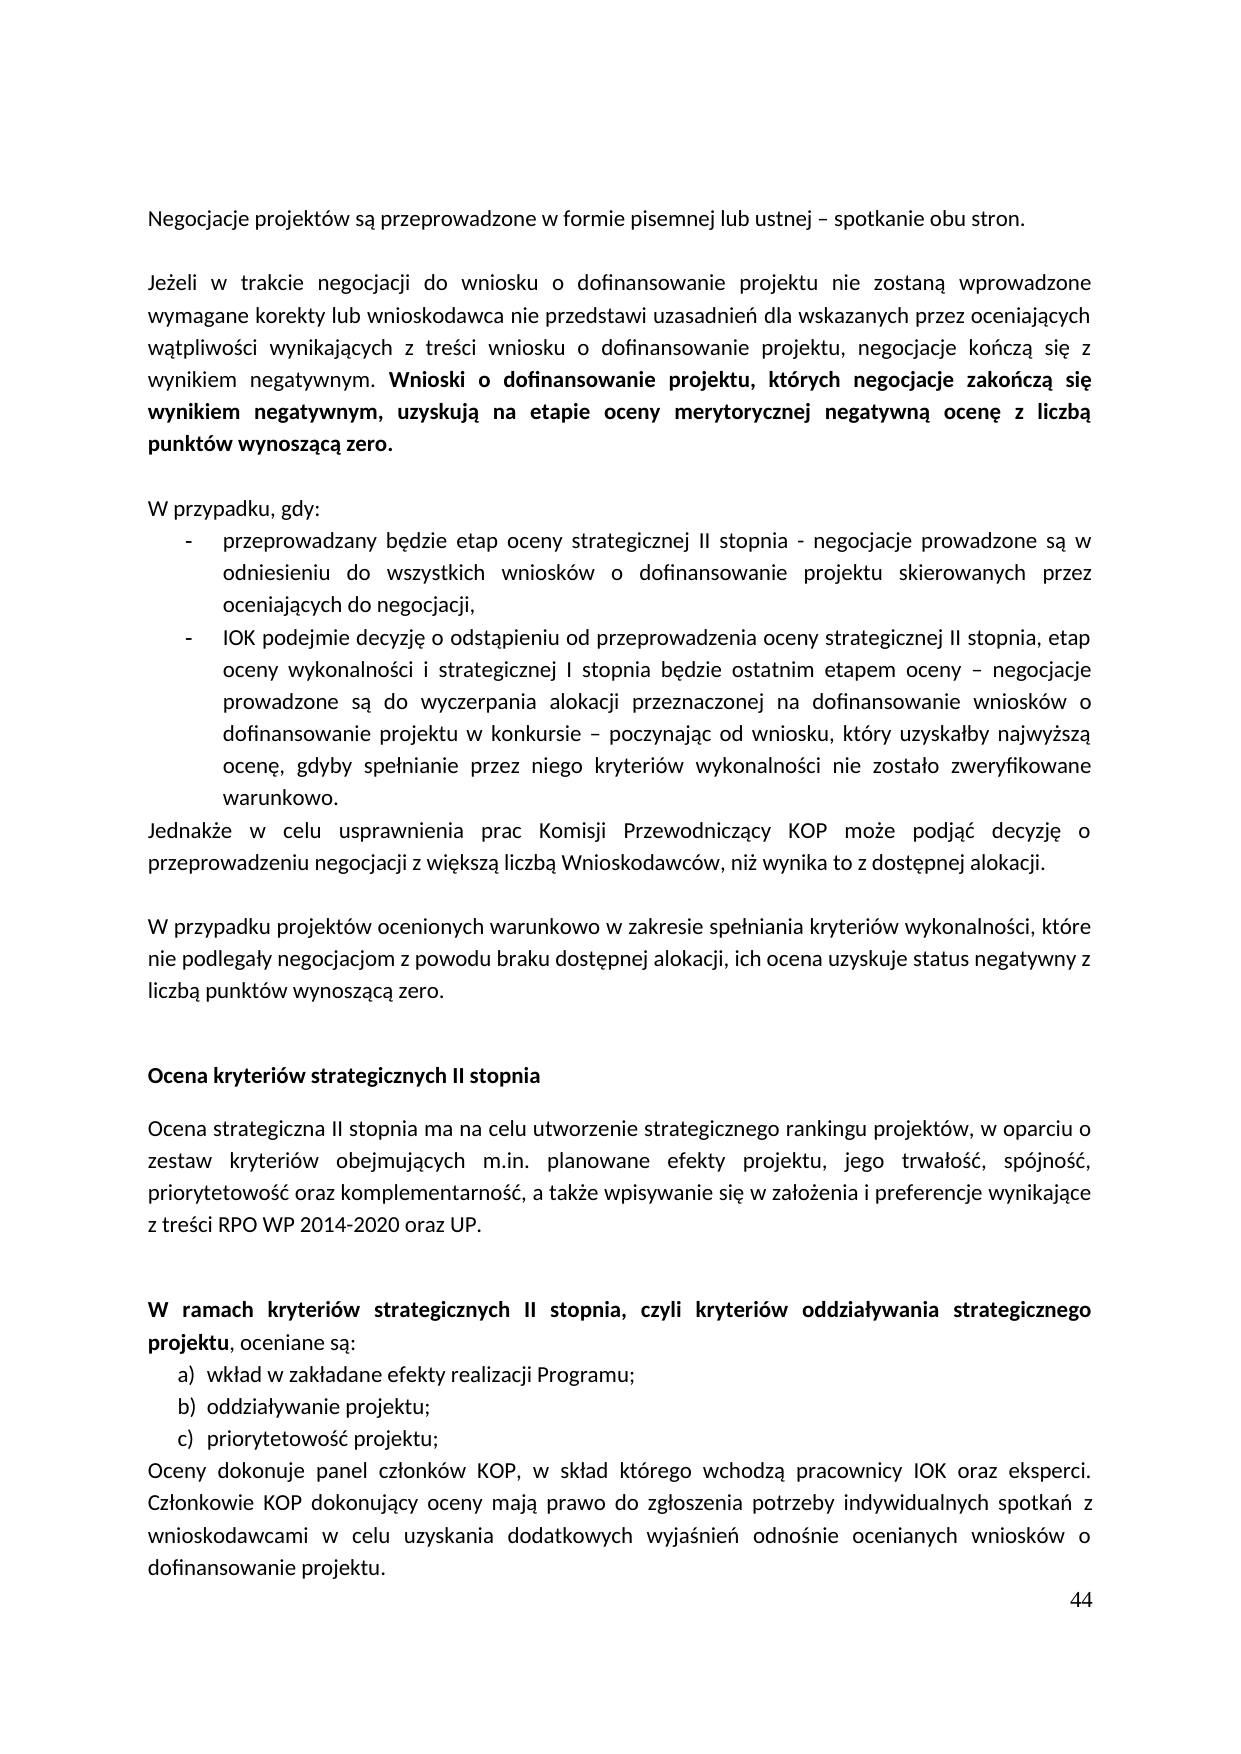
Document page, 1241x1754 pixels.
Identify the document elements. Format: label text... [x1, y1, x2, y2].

list IOK podejmie decyzję o odstąpieniu od przeprowadzenia oceny strategicznej II stopnia, etap oceny wykonalności i strategicznej I stopnia będzie ostatnim etapem oceny – negocjacje prowadzone są do wyczerpania alokacji przeznaczonej na dofinansowanie wniosków o dofinansowanie projektu w konkursie – poczynając od wniosku, który uzyskałby najwyższą ocenę, gdyby spełnianie przez niego kryteriów wykonalności nie zostało zweryfikowane warunkowo. [185, 623, 1093, 812]
text W przypadku projektów ocenionych warunkowo w zakresie spełniania kryteriów wykonalności, które nie podlegały negocjacjom z powodu braku dostępnej alokacji, ich ocena uzyskuje status negatywny z liczbą punktów wynoszącą zero. [148, 912, 1093, 1005]
text Jednakże w celu usprawnienia prac Komisji Przewodniczący KOP może podjąć decyzję o przeprowadzeniu negocjacji z większą liczbą Wnioskodawców, niż wynika to z dostępnej alokacji. [148, 816, 1093, 876]
text W przypadku, gdy: [148, 494, 1093, 522]
text Jeżeli w trakcie negocjacji do wniosku o dofinansowanie projektu nie zostaną wprowadzone wymagane korekty lub wnioskodawca nie przedstawi uzasadnień dla wskazanych przez oceniających wątpliwości wynikających z treści wniosku o dofinansowanie projektu, negocjacje kończą się z wynikiem negatywnym. Wnioski o dofinansowanie projektu, których negocjacje zakończą się wynikiem negatywnym, uzyskują na etapie oceny merytorycznej negatywną ocenę z liczbą punktów wynoszącą zero. [148, 268, 1093, 457]
list priorytetowość projektu; [177, 1424, 1093, 1452]
list oddziaływanie projektu; [177, 1392, 1093, 1420]
text Ocena kryteriów strategicznych II stopnia [148, 1061, 1093, 1089]
text Negocjacje projektów są przeprowadzone w formie pisemnej lub ustnej – spotkanie obu stron. [148, 204, 1093, 232]
list przeprowadzany będzie etap oceny strategicznej II stopnia - negocjacje prowadzone są w odniesieniu do wszystkich wniosków o dofinansowanie projektu skierowanych przez oceniających do negocjacji, [185, 526, 1093, 618]
text Ocena strategiczna II stopnia ma na celu utworzenie strategicznego rankingu projektów, w oparciu o zestaw kryteriów obejmujących m.in. planowane efekty projektu, jego trwałość, spójność, priorytetowość oraz komplementarność, a także wpisywanie się w założenia i preferencje wynikające z treści RPO WP 2014-2020 oraz UP. [148, 1114, 1093, 1239]
text W ramach kryteriów strategicznych II stopnia, czyli kryteriów oddziaływania strategicznego projektu, oceniane są: [148, 1295, 1093, 1356]
list wkład w zakładane efekty realizacji Programu; [177, 1360, 1093, 1388]
text Oceny dokonuje panel członków KOP, w skład którego wchodzą pracownicy IOK oraz eksperci. Członkowie KOP dokonujący oceny mają prawo do zgłoszenia potrzeby indywidualnych spotkań z wnioskodawcami w celu uzyskania dodatkowych wyjaśnień odnośnie ocenianych wniosków o dofinansowanie projektu. [148, 1456, 1093, 1581]
